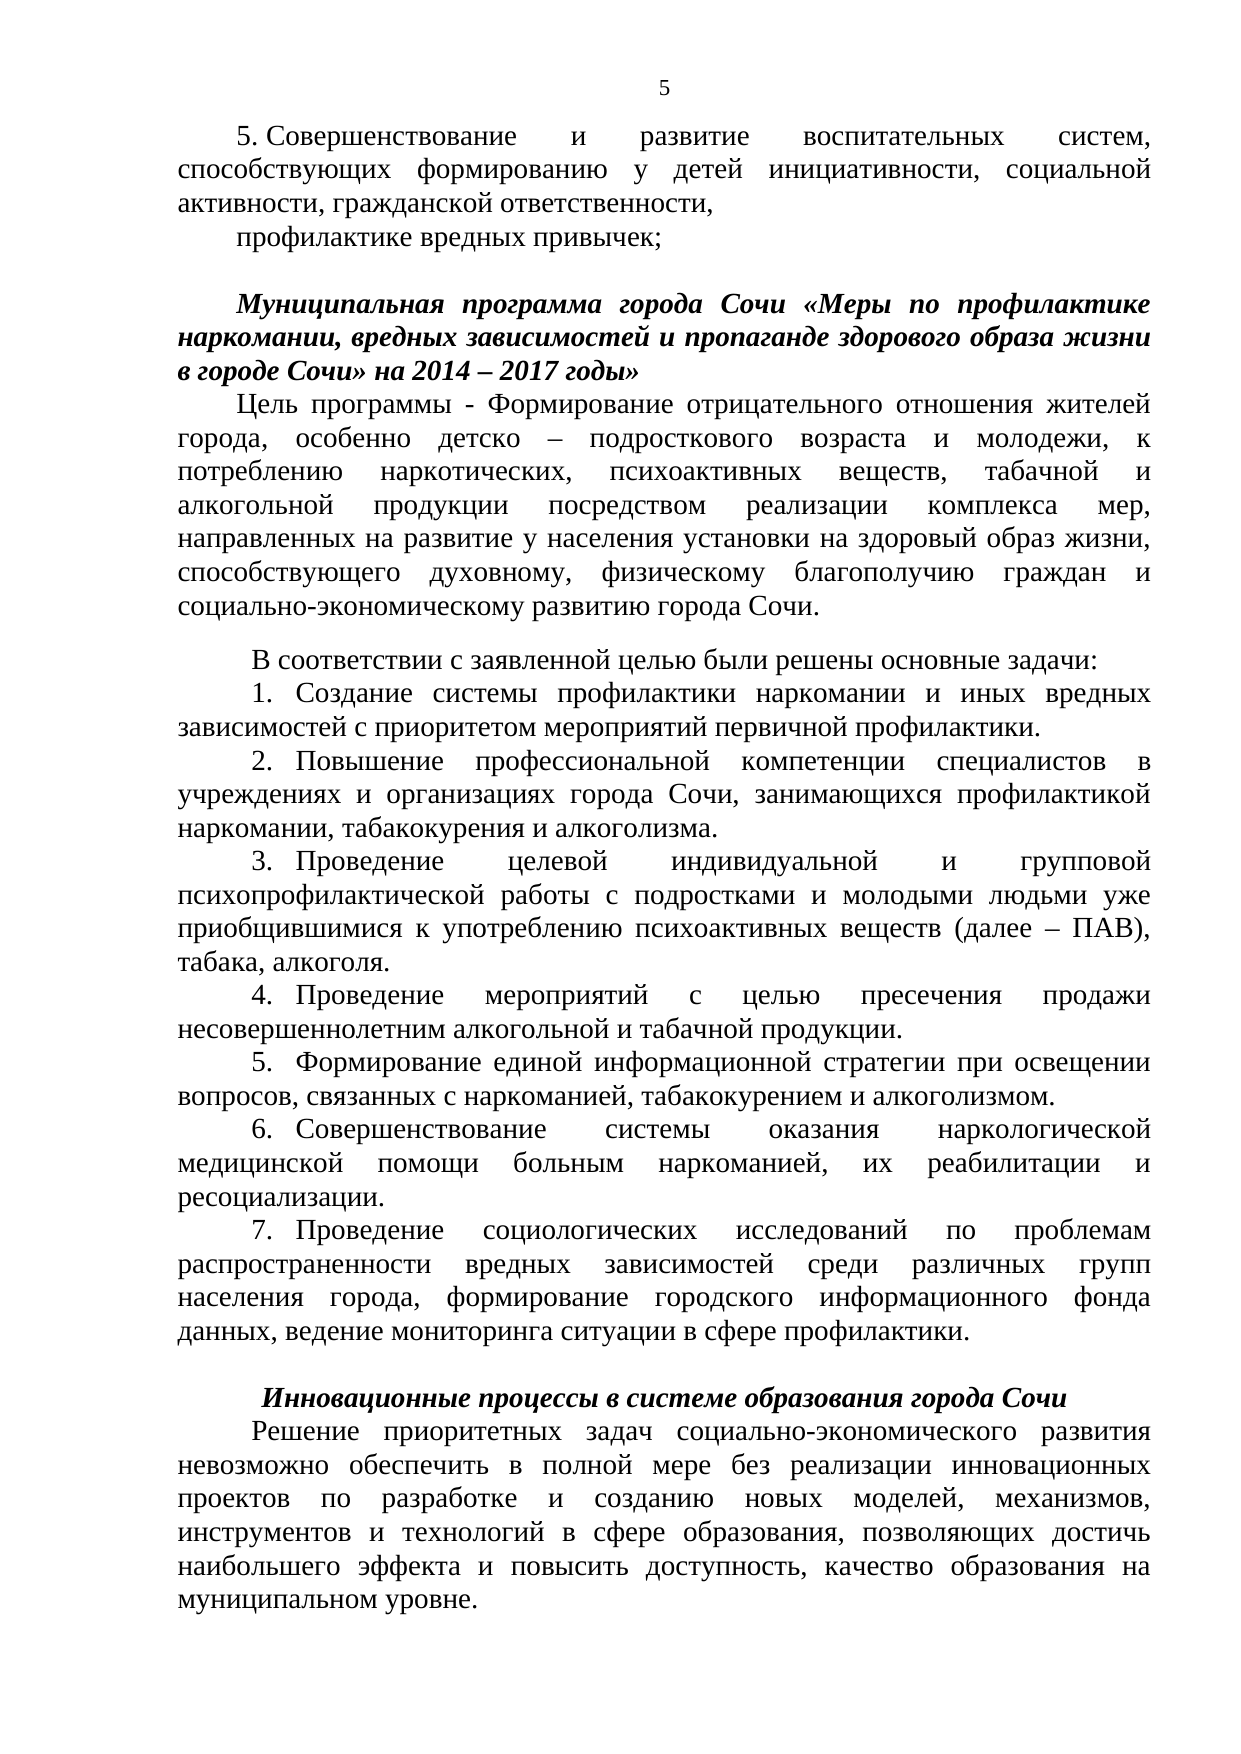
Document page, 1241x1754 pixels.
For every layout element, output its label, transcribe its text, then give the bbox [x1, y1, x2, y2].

text 5. Формирование единой информационной стратегии при освещении вопросов, связанных с наркоманией, табакокурением и алкоголизмом. [177, 1044, 1152, 1112]
text Цель программы - Формирование отрицательного отношения жителей города, особенно детско – подросткового возраста и молодежи, к потреблению наркотических, психоактивных веществ, табачной и алкогольной продукции посредством реализации комплекса мер, направленных на развитие у населения установки на здоровый образ жизни, способствующего духовному, физическому благополучию граждан и социально-экономическому развитию города Сочи. [177, 386, 1152, 621]
text 3. Проведение целевой индивидуальной и групповой психопрофилактической работы с подростками и молодыми людьми уже приобщившимися к употреблению психоактивных веществ (далее – ПАВ), табака, алкоголя. [177, 843, 1152, 977]
text Решение приоритетных задач социально-экономического развития невозможно обеспечить в полной мере без реализации инновационных проектов по разработке и созданию новых моделей, механизмов, инструментов и технологий в сфере образования, позволяющих достичь наибольшего эффекта и повысить доступность, качество образования на муниципальном уровне. [177, 1413, 1152, 1615]
text Инновационные процессы в системе образования города Сочи [177, 1380, 1152, 1413]
text 5. Совершенствование и развитие воспитательных систем, способствующих формированию у детей инициативности, социальной активности, гражданской ответственности, [177, 118, 1152, 219]
text 6. Совершенствование системы оказания наркологической медицинской помощи больным наркоманией, их реабилитации и ресоциализации. [177, 1112, 1152, 1212]
text 7. Проведение социологических исследований по проблемам распространенности вредных зависимостей среди различных групп населения города, формирование городского информационного фонда данных, ведение мониторинга ситуации в сфере профилактики. [177, 1212, 1152, 1346]
text 4. Проведение мероприятий с целью пресечения продажи несовершеннолетним алкогольной и табачной продукции. [177, 977, 1152, 1044]
text 1. Создание системы профилактики наркомании и иных вредных зависимостей с приоритетом мероприятий первичной профилактики. [177, 676, 1152, 743]
text В соответствии с заявленной целью были решены основные задачи: [177, 642, 1152, 676]
text профилактике вредных привычек; [177, 219, 1152, 252]
text 2. Повышение профессиональной компетенции специалистов в учреждениях и организациях города Сочи, занимающихся профилактикой наркомании, табакокурения и алкоголизма. [177, 743, 1152, 843]
text Муниципальная программа города Сочи «Меры по профилактике наркомании, вредных зависимостей и пропаганде здорового образа жизни в городе Сочи» на 2014 – 2017 годы» [177, 286, 1152, 386]
